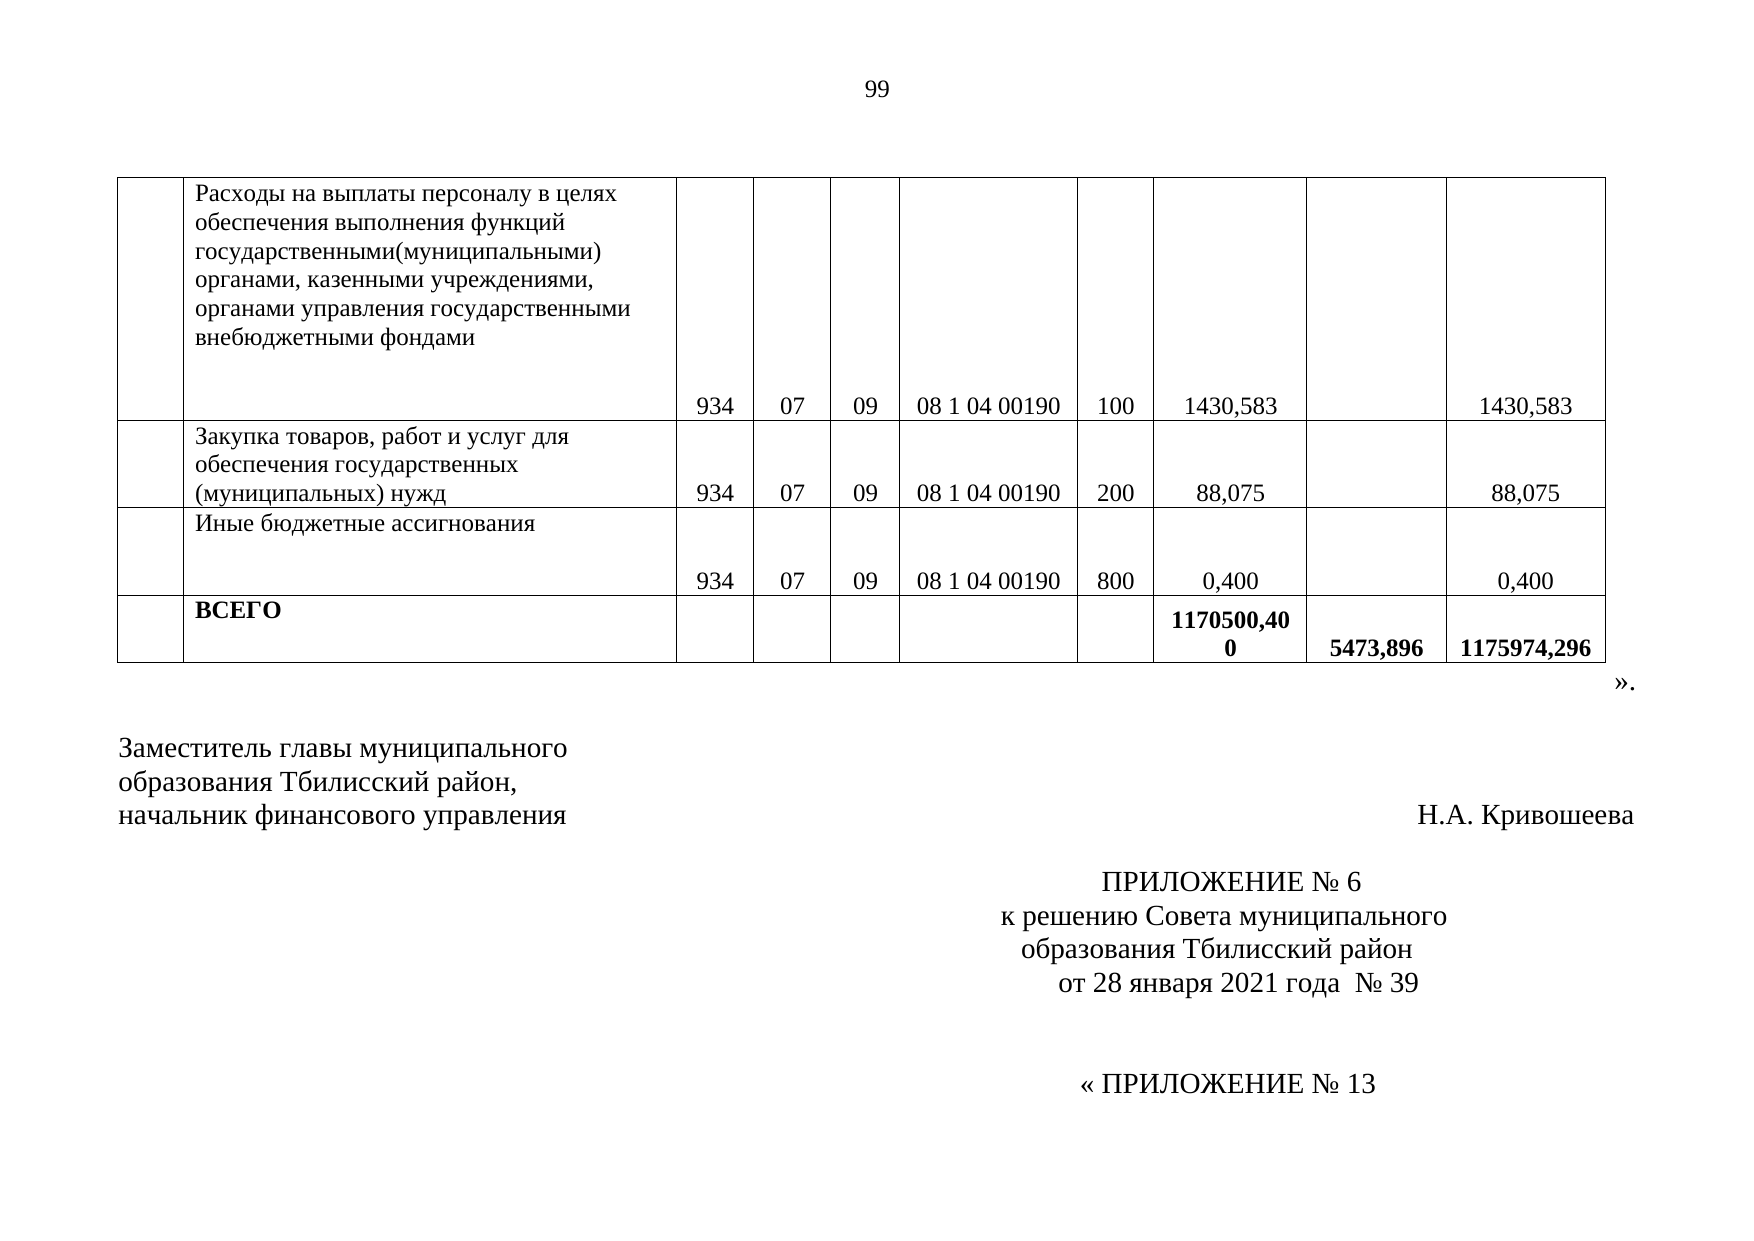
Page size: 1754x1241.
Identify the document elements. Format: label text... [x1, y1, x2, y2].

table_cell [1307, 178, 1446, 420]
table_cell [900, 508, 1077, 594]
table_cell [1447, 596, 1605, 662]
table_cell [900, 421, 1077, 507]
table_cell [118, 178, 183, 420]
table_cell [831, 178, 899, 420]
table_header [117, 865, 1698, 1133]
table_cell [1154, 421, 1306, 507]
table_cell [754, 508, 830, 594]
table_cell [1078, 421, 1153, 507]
text образования Тбилисский район, [118, 764, 1636, 797]
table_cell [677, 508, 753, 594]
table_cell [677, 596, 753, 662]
text ». [118, 663, 1636, 697]
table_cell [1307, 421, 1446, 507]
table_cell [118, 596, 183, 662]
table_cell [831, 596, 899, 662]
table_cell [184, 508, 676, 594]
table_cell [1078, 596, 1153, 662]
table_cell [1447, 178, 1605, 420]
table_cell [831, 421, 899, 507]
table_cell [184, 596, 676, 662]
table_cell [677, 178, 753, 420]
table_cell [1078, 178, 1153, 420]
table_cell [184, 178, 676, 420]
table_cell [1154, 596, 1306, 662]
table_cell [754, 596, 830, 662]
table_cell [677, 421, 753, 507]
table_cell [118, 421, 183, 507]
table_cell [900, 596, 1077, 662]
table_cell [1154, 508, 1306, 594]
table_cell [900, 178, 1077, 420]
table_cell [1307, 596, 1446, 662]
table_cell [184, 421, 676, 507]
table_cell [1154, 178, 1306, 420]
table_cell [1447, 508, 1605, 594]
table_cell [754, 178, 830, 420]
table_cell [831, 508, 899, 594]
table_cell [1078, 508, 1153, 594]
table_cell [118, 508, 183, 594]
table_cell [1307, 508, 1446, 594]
text начальник финансового управления Н.А. Кривошеева [118, 797, 1636, 831]
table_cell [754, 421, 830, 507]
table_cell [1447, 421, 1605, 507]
text Заместитель главы муниципального [118, 730, 1636, 764]
